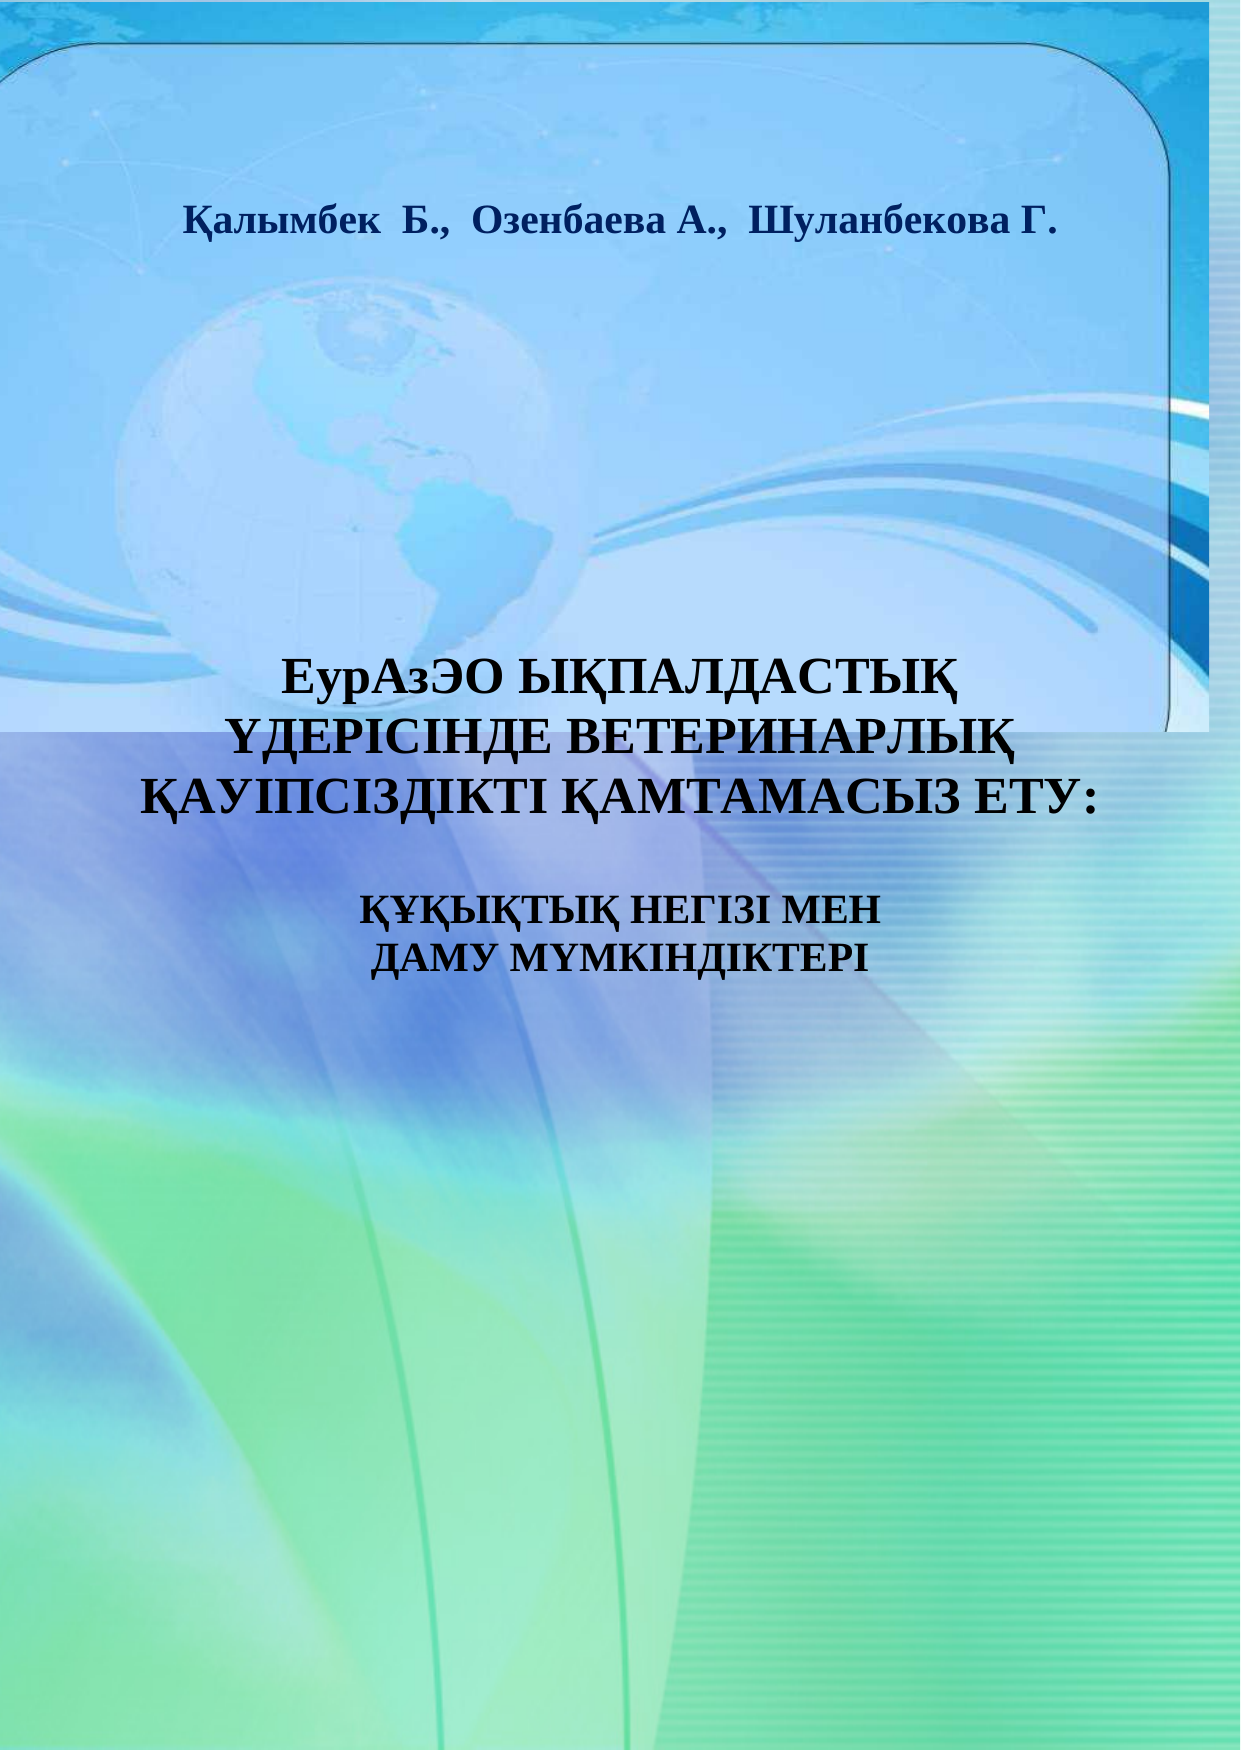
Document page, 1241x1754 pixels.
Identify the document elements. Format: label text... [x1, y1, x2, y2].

text ДАМУ МҮМКІНДІКТЕРІ [118, 933, 1122, 981]
picture [0, 0, 1241, 1750]
text ҚҰҚЫҚТЫҚ НЕГІЗІ МЕН [118, 885, 1122, 933]
text ЕурАзЭО ЫҚПАЛДАСТЫҚ ҮДЕРІСІНДЕ ВЕТЕРИНАРЛЫҚ [118, 645, 1122, 765]
text ҚАУІПСІЗДІКТІ ҚАМТАМАСЫЗ ЕТУ: [118, 765, 1122, 825]
text Қалымбек Б., Озенбаева А., Шуланбекова Г. [118, 195, 1122, 243]
